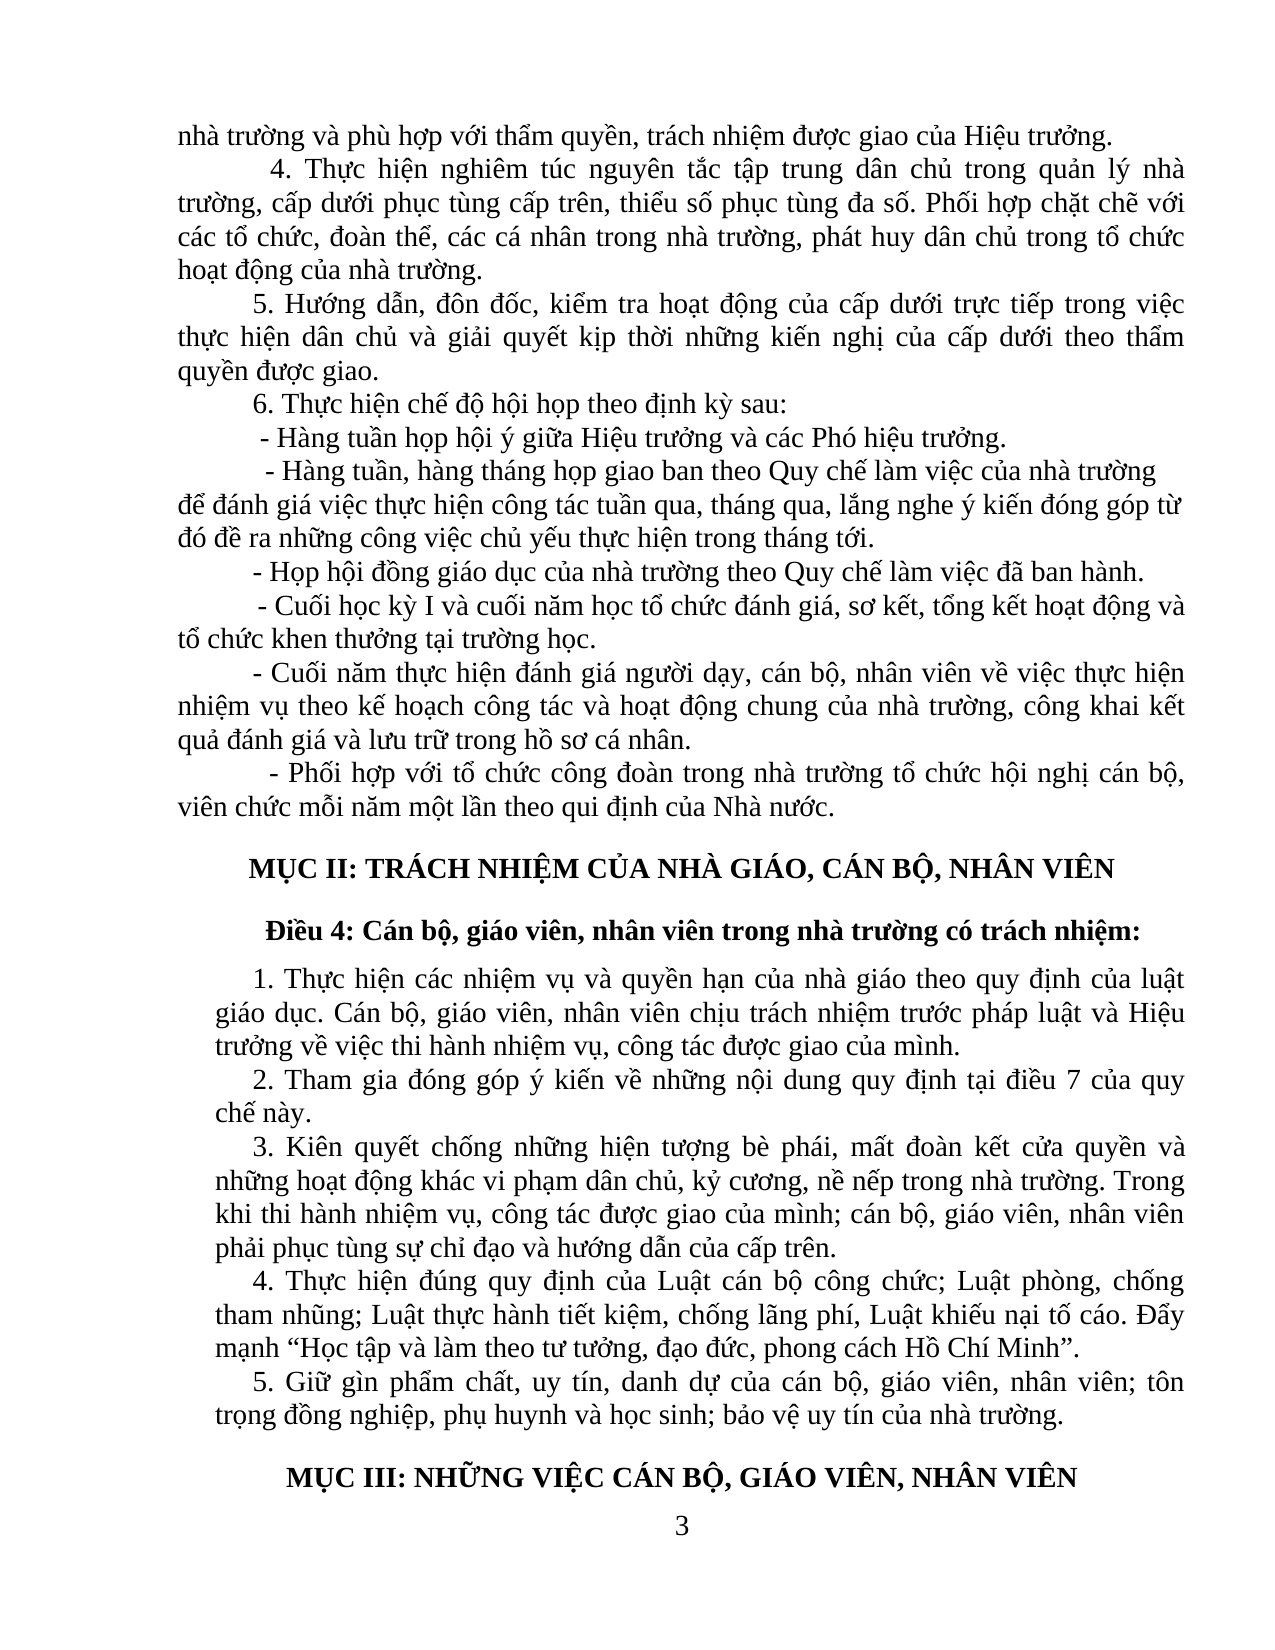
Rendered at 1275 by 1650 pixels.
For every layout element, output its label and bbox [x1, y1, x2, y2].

table_header [177, 118, 1186, 1493]
